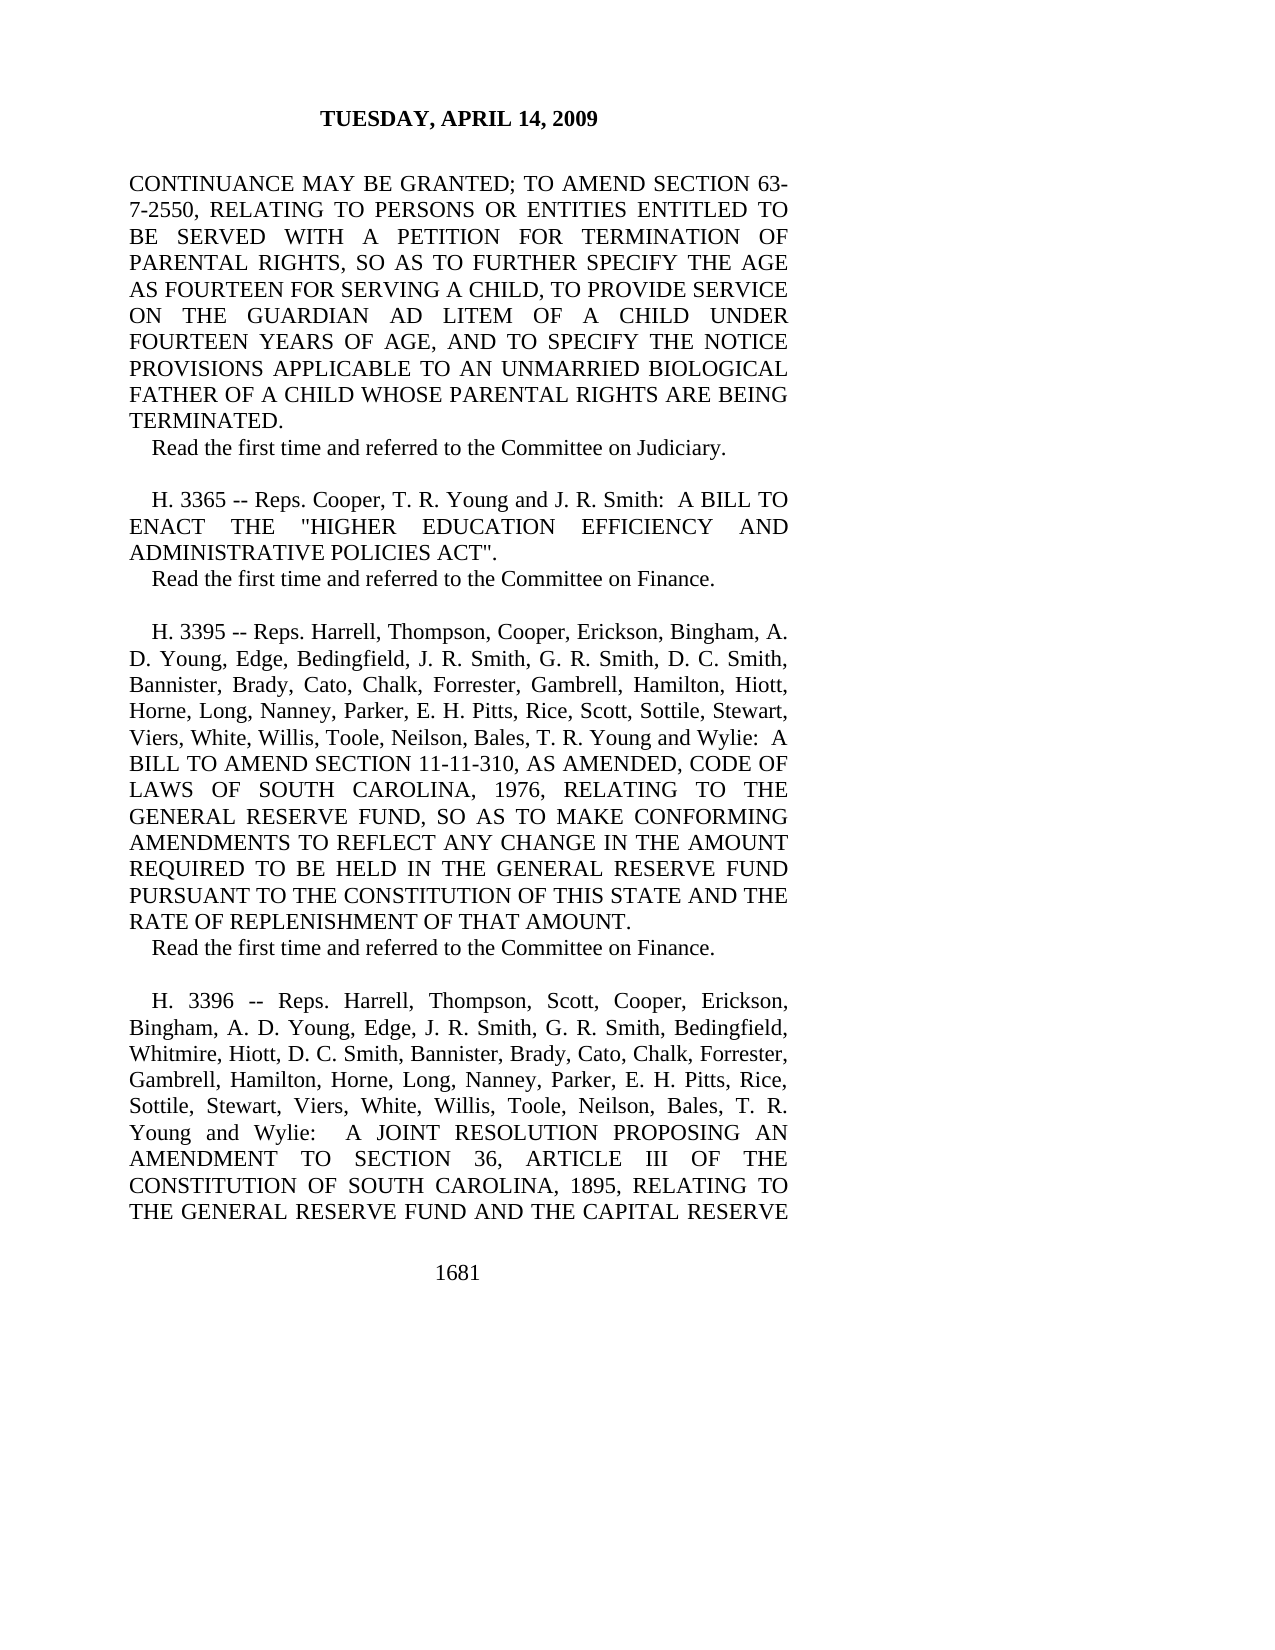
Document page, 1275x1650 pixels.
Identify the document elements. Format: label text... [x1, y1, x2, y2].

text H. 3365 -- Reps. Cooper, T. R. Young and J. R. Smith: A BILL TO ENACT THE "HIGHER EDUCATION EFFICIENCY AND ADMINISTRATIVE POLICIES ACT". [129, 486, 789, 566]
text Read the first time and referred to the Committee on Finance. [129, 934, 789, 961]
text H. 3395 -- Reps. Harrell, Thompson, Cooper, Erickson, Bingham, A. D. Young, Edge, Bedingfield, J. R. Smith, G. R. Smith, D. C. Smith, Bannister, Brady, Cato, Chalk, Forrester, Gambrell, Hamilton, Hiott, Horne, Long, Nanney, Parker, E. H. Pitts, Rice, Scott, Sottile, Stewart, Viers, White, Willis, Toole, Neilson, Bales, T. R. Young and Wylie: A BILL TO AMEND SECTION 11-11-310, AS AMENDED, CODE OF LAWS OF SOUTH CAROLINA, 1976, RELATING TO THE GENERAL RESERVE FUND, SO AS TO MAKE CONFORMING AMENDMENTS TO REFLECT ANY CHANGE IN THE AMOUNT REQUIRED TO BE HELD IN THE GENERAL RESERVE FUND PURSUANT TO THE CONSTITUTION OF THIS STATE AND THE RATE OF REPLENISHMENT OF THAT AMOUNT. [129, 618, 789, 934]
text Read the first time and referred to the Committee on Finance. [129, 566, 789, 592]
text Read the first time and referred to the Committee on Judiciary. [129, 434, 789, 460]
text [129, 987, 789, 1224]
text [129, 170, 789, 434]
